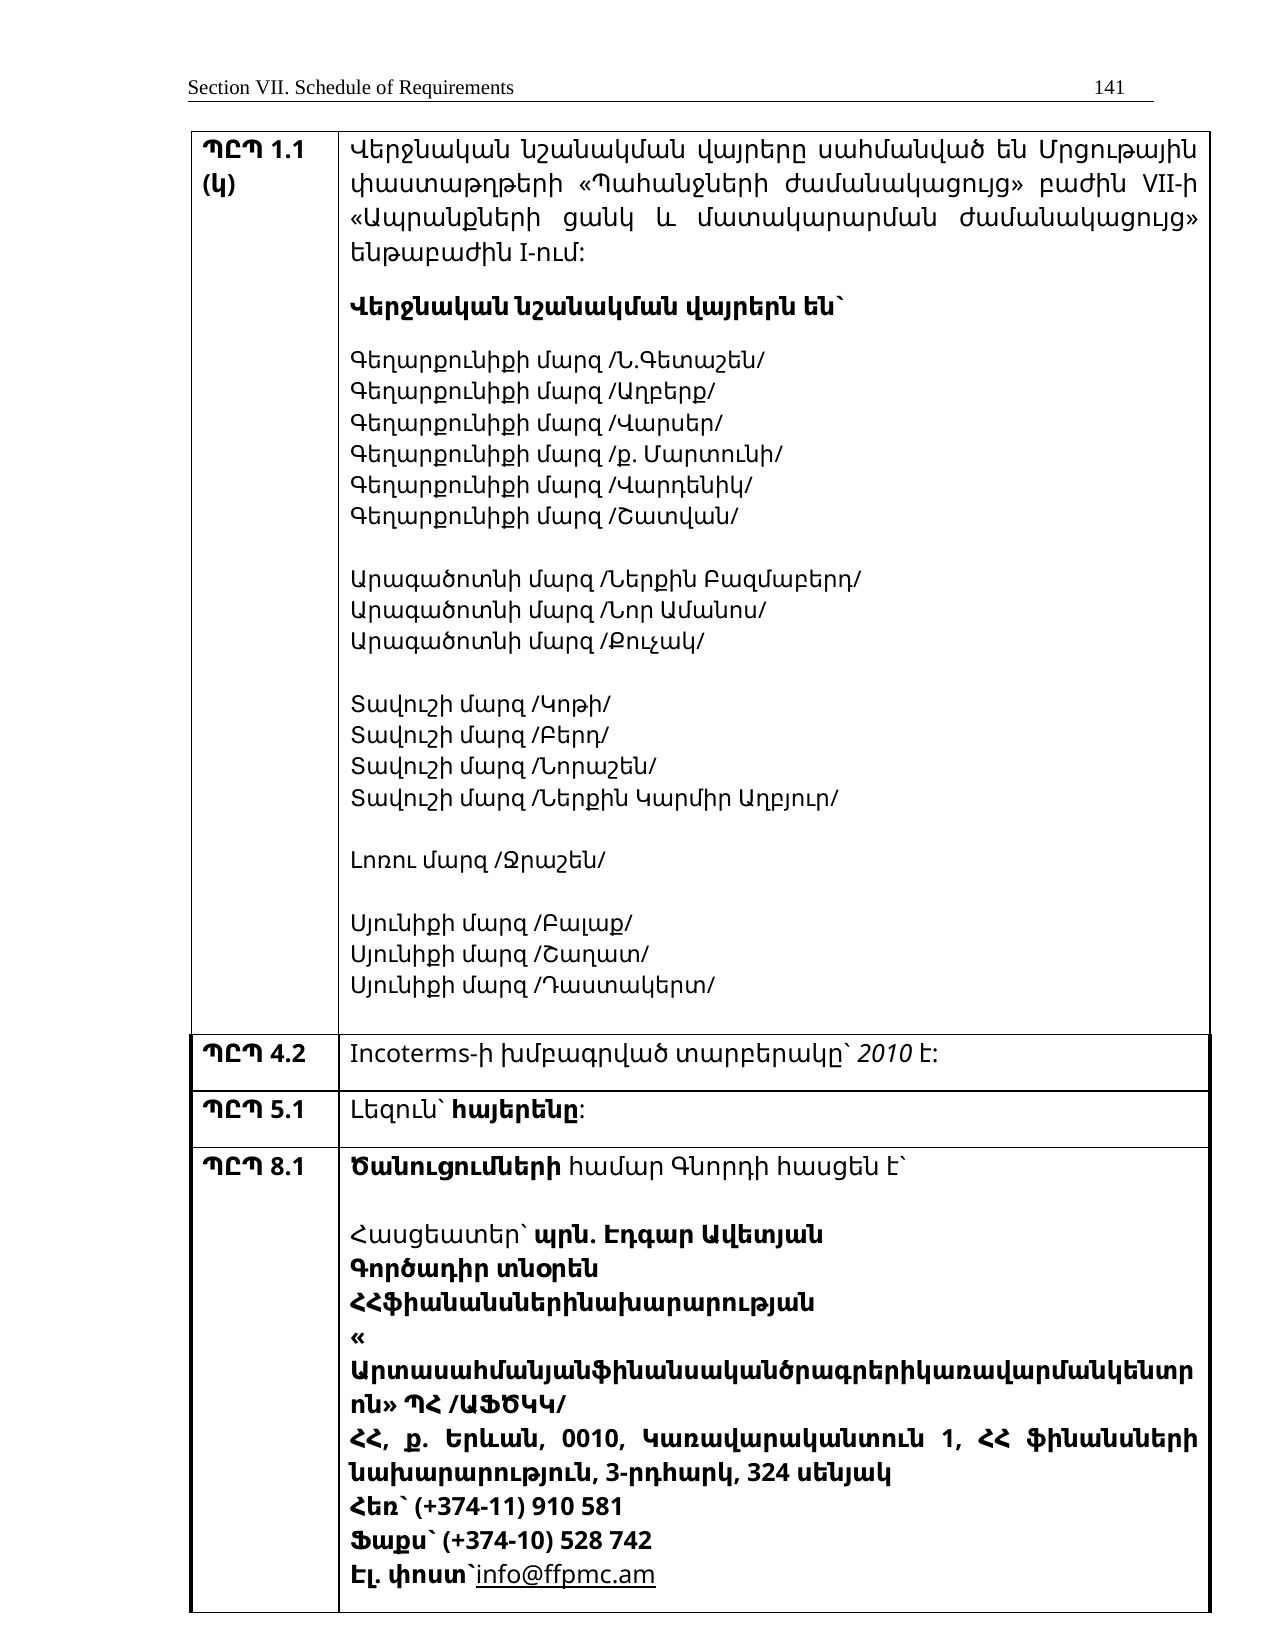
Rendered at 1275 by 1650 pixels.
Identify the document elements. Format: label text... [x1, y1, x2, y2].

table_cell ՊԸՊ 4.2 [193, 1035, 338, 1090]
table_cell ՊԸՊ 5.1 [193, 1092, 338, 1147]
table_cell ՊԸՊ 8.1 [193, 1148, 338, 1612]
table_cell Ծանուցումների համար Գնորդի հասցեն է` Հասցեատեր` պրն. Էդգար Ավետյան Գործադիր տնօրեն ՀՀֆիանանսներինախարարության «Արտասահմանյանֆինանսականծրագրերիկառավարմանկենտրոն» ՊՀ /ԱՖԾԿԿ/ ՀՀ, ք. Երևան, 0010, Կառավարականտուն 1, ՀՀ ֆինանսների նախարարություն, 3-րդհարկ, 324 սենյակ Հեռ` (+374-11) 910 581 Ֆաքս` (+374-10) 528 742 Էլ. փոստ`info@ffpmc.am [340, 1148, 1208, 1612]
table_cell Լեզուն` հայերենը: [340, 1092, 1208, 1147]
table_cell ՊԸՊ 1.1 (կ) [192, 132, 338, 1034]
table_cell Incoterms-ի խմբագրված տարբերակը` 2010 է: [340, 1035, 1208, 1090]
table_cell Վերջնական նշանակման վայրերը սահմանված են Մրցութային փաստաթղթերի «Պահանջների ժամանակացույց» բաժին VII-ի «Ապրանքների ցանկ և մատակարարման ժամանակացույց» ենթաբաժին I-ում: Վերջնական նշանակման վայրերն են` Գեղարքունիքի մարզ /Ն.Գետաշեն/ Գեղարքունիքի մարզ /Աղբերք/ Գեղարքունիքի մարզ /Վարսեր/ Գեղարքունիքի մարզ /ք. Մարտունի/ Գեղարքունիքի մարզ /Վարդենիկ/ Գեղարքունիքի մարզ /Շատվան/ Արագածոտնի մարզ /Ներքին Բազմաբերդ/ Արագածոտնի մարզ /Նոր Ամանոս/ Արագածոտնի մարզ /Քուչակ/ Տավուշի մարզ /Կոթի/ Տավուշի մարզ /Բերդ/ Տավուշի մարզ /Նորաշեն/ Տավուշի մարզ /Ներքին Կարմիր Աղբյուր/ Լոռու մարզ /Ջրաշեն/ Սյունիքի մարզ /Բալաք/ Սյունիքի մարզ /Շաղատ/ Սյունիքի մարզ /Դաստակերտ/ [339, 132, 1209, 1034]
